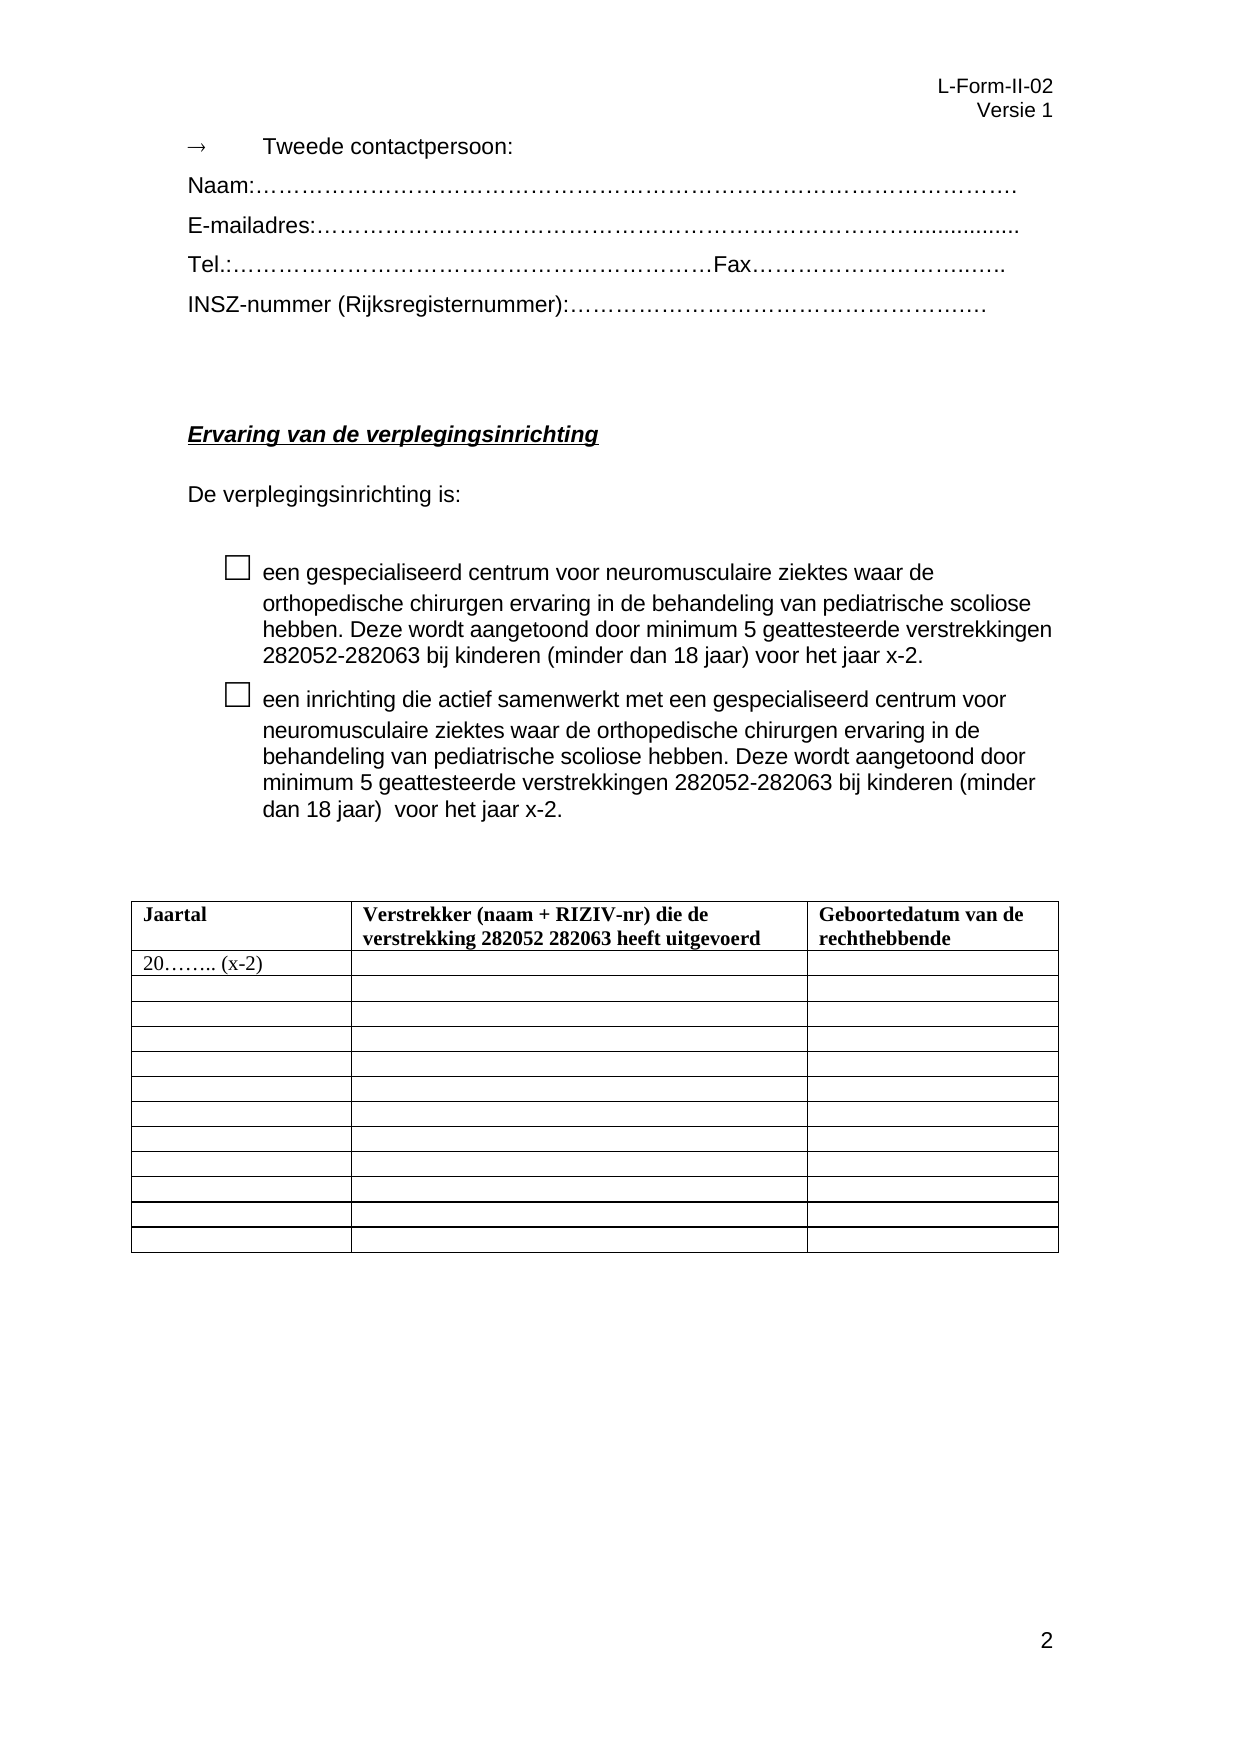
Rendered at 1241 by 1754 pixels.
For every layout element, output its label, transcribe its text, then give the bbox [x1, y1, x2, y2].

table_cell [132, 1002, 351, 1026]
table_header Jaartal [132, 902, 351, 950]
table_header Verstrekker (naam + RIZIV-nr) die de verstrekking 282052 282063 heeft uitgevoerd [352, 902, 807, 950]
table_cell 20…….. (x-2) [132, 951, 351, 975]
table_cell [132, 1127, 351, 1151]
table_cell [808, 1002, 1058, 1026]
table_cell [808, 1102, 1058, 1126]
table_cell [808, 1127, 1058, 1151]
list Tweede contactpersoon: [187, 133, 1053, 159]
text INSZ-nummer (Rijksregisternummer):…………………………………………….… [187, 291, 1053, 317]
table_header Geboortedatum van de rechthebbende [808, 902, 1058, 950]
table_cell [352, 1228, 807, 1252]
table_cell [352, 1102, 807, 1126]
table_cell [808, 1152, 1058, 1176]
table_cell [352, 951, 807, 975]
list een inrichting die actief samenwerkt met een gespecialiseerd centrum voor neuromusculaire ziektes waar de orthopedische chirurgen ervaring in de behandeling van pediatrische scoliose hebben. Deze wordt aangetoond door minimum 5 geattesteerde verstrekkingen 282052-282063 bij kinderen (minder dan 18 jaar) voor het jaar x-2. [225, 669, 1053, 822]
table_cell [352, 976, 807, 1001]
table_cell [352, 1152, 807, 1176]
table_cell [352, 1177, 807, 1201]
list een gespecialiseerd centrum voor neuromusculaire ziektes waar de orthopedische chirurgen ervaring in de behandeling van pediatrische scoliose hebben. Deze wordt aangetoond door minimum 5 geattesteerde verstrekkingen 282052-282063 bij kinderen (minder dan 18 jaar) voor het jaar x-2. [225, 542, 1053, 669]
text Ervaring van de verplegingsinrichting [187, 421, 1053, 447]
table_cell [808, 1077, 1058, 1101]
table_cell [132, 1152, 351, 1176]
text Tel.:………………………………………………………Fax………………………..….. [187, 251, 1053, 278]
table_cell [352, 1127, 807, 1151]
table_cell [808, 1052, 1058, 1076]
table_cell [808, 1177, 1058, 1201]
table_cell [352, 1077, 807, 1101]
table_cell [352, 1203, 807, 1226]
table_cell [808, 976, 1058, 1001]
text E-mailadres:……………………………………………………………………................. [187, 212, 1053, 238]
table_cell [808, 1228, 1058, 1252]
table_cell [132, 1052, 351, 1076]
text Naam:………………………………………………………………………………………. [187, 172, 1053, 199]
table_cell [132, 1077, 351, 1101]
table_cell [352, 1002, 807, 1026]
table_cell [352, 1027, 807, 1051]
text De verplegingsinrichting is: [187, 481, 1053, 508]
table_cell [132, 976, 351, 1001]
table_cell [808, 1027, 1058, 1051]
table_cell [132, 1027, 351, 1051]
table_cell [352, 1052, 807, 1076]
table_cell [132, 1102, 351, 1126]
table_cell [132, 1203, 351, 1226]
table_cell [132, 1228, 351, 1252]
table_cell [808, 1203, 1058, 1226]
table_cell [132, 1177, 351, 1201]
table_cell [808, 951, 1058, 975]
